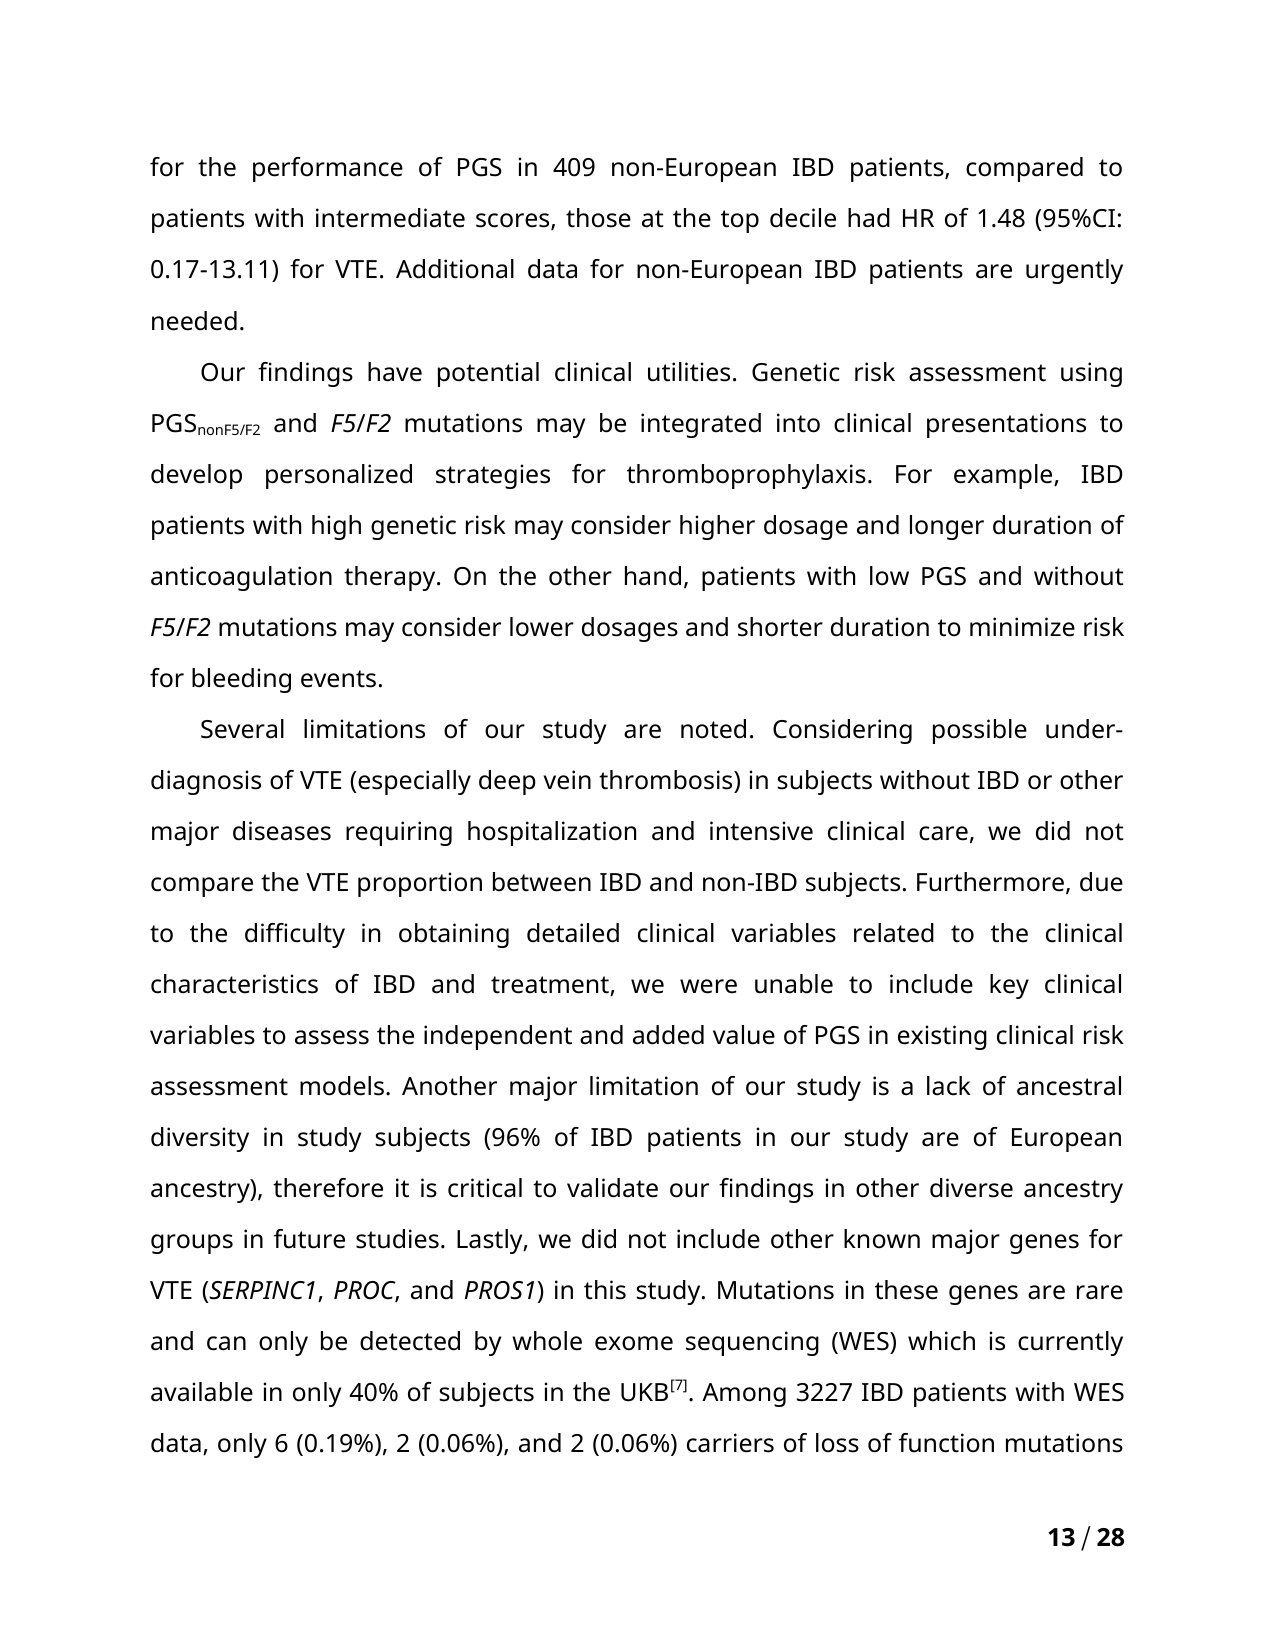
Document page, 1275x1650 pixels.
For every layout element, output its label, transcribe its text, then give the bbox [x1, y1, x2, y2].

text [150, 711, 1125, 1460]
text Our findings have potential clinical utilities. Genetic risk assessment using PGSnonF5/F2 and F5/F2 mutations may be integrated into clinical presentations to develop personalized strategies for thromboprophylaxis. For example, IBD patients with high genetic risk may consider higher dosage and longer duration of anticoagulation therapy. On the other hand, patients with low PGS and without F5/F2 mutations may consider lower dosages and shorter duration to minimize risk for bleeding events. [150, 354, 1125, 694]
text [150, 150, 1125, 337]
